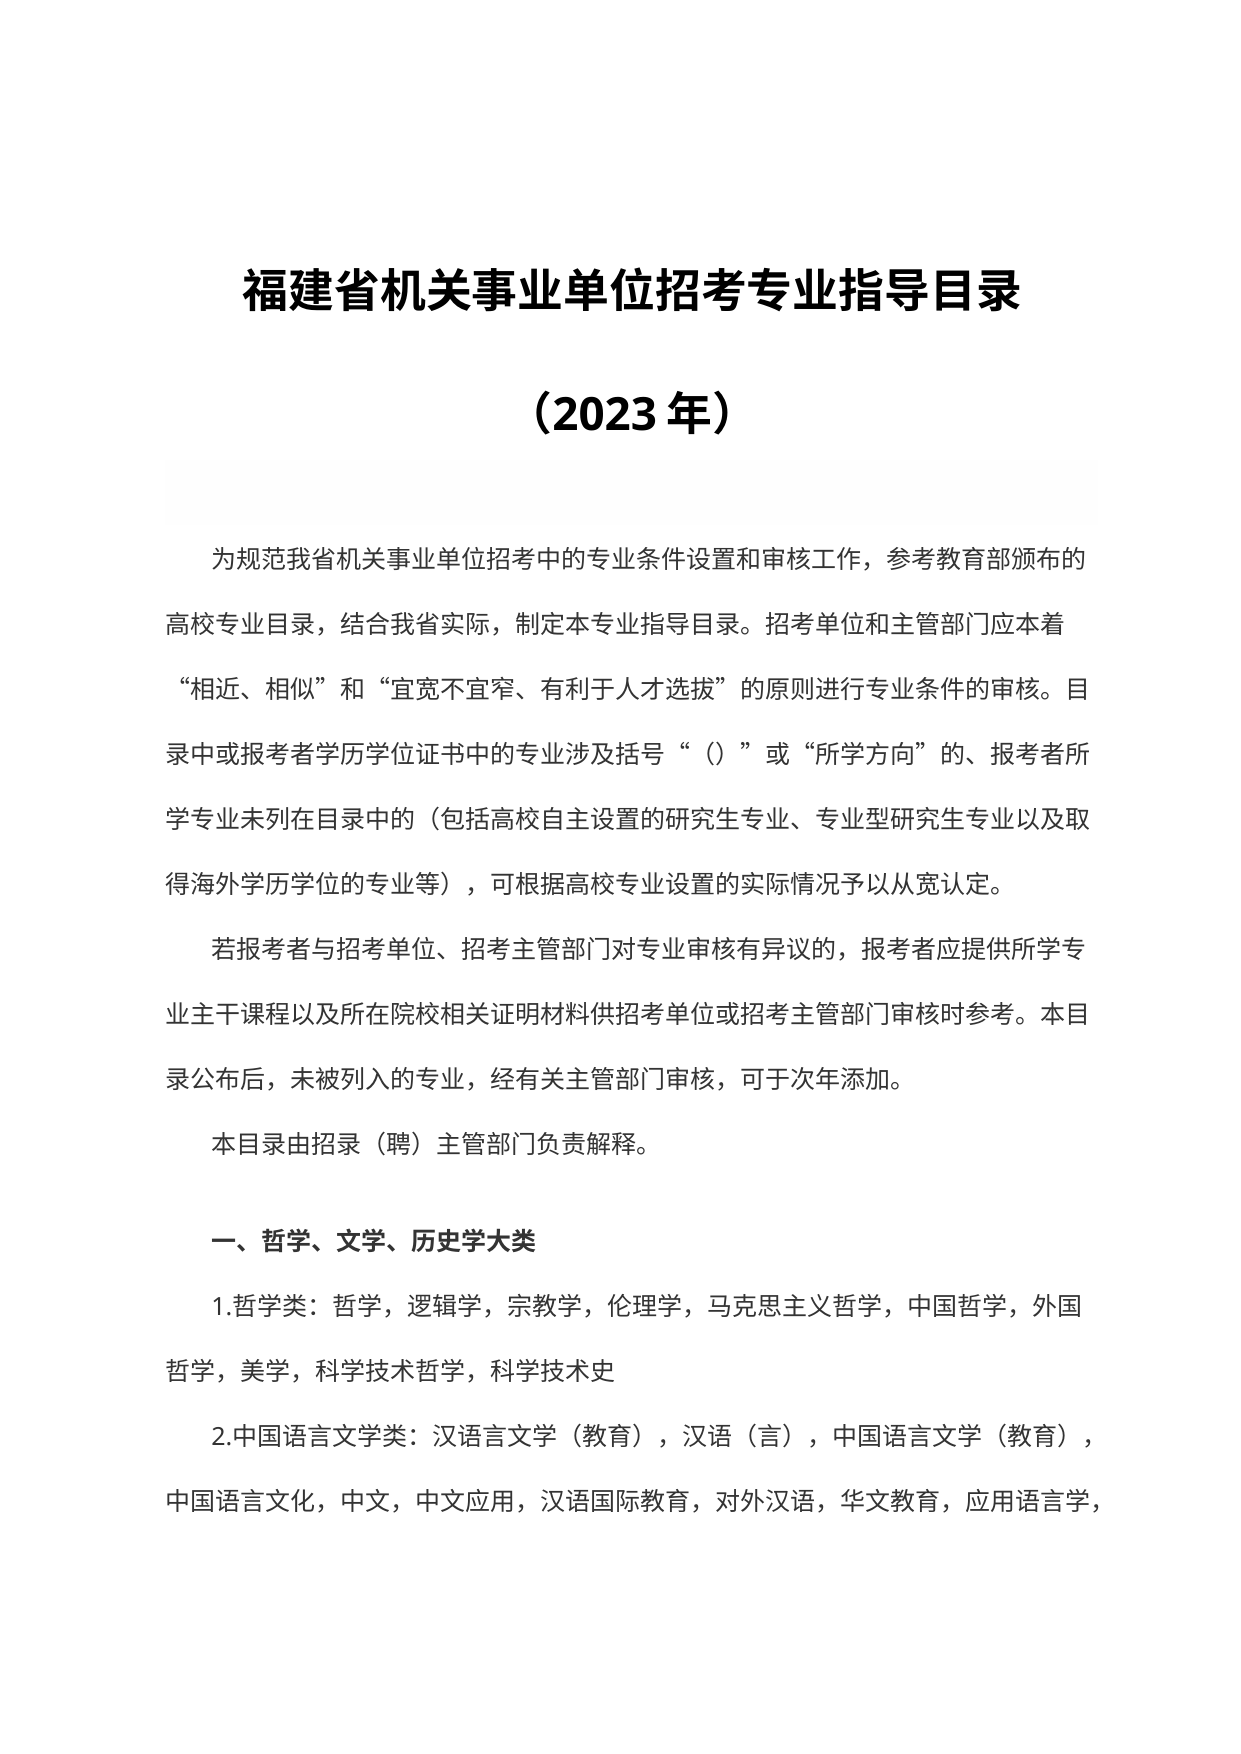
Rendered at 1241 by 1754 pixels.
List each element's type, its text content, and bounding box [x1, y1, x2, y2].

text 若报考者与招考单位、招考主管部门对专业审核有异议的，报考者应提供所学专业主干课程以及所在院校相关证明材料供招考单位或招考主管部门审核时参考。本目录公布后，未被列入的专业，经有关主管部门审核，可于次年添加。 [165, 915, 1098, 1110]
text 为规范我省机关事业单位招考中的专业条件设置和审核工作，参考教育部颁布的高校专业目录，结合我省实际，制定本专业指导目录。招考单位和主管部门应本着“相近、相似”和“宜宽不宜窄、有利于人才选拔”的原则进行专业条件的审核。目录中或报考者学历学位证书中的专业涉及括号“（）”或“所学方向”的、报考者所学专业未列在目录中的（包括高校自主设置的研究生专业、专业型研究生专业以及取得海外学历学位的专业等），可根据高校专业设置的实际情况予以从宽认定。 [165, 525, 1098, 915]
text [165, 1402, 1098, 1532]
text 1.哲学类：哲学，逻辑学，宗教学，伦理学，马克思主义哲学，中国哲学，外国哲学，美学，科学技术哲学，科学技术史 [165, 1272, 1098, 1402]
text 福建省机关事业单位招考专业指导目录 [165, 239, 1098, 337]
text （2023年） [165, 362, 1098, 460]
text 一、哲学、文学、历史学大类 [165, 1207, 1098, 1272]
text 本目录由招录（聘）主管部门负责解释。 [165, 1110, 1098, 1175]
